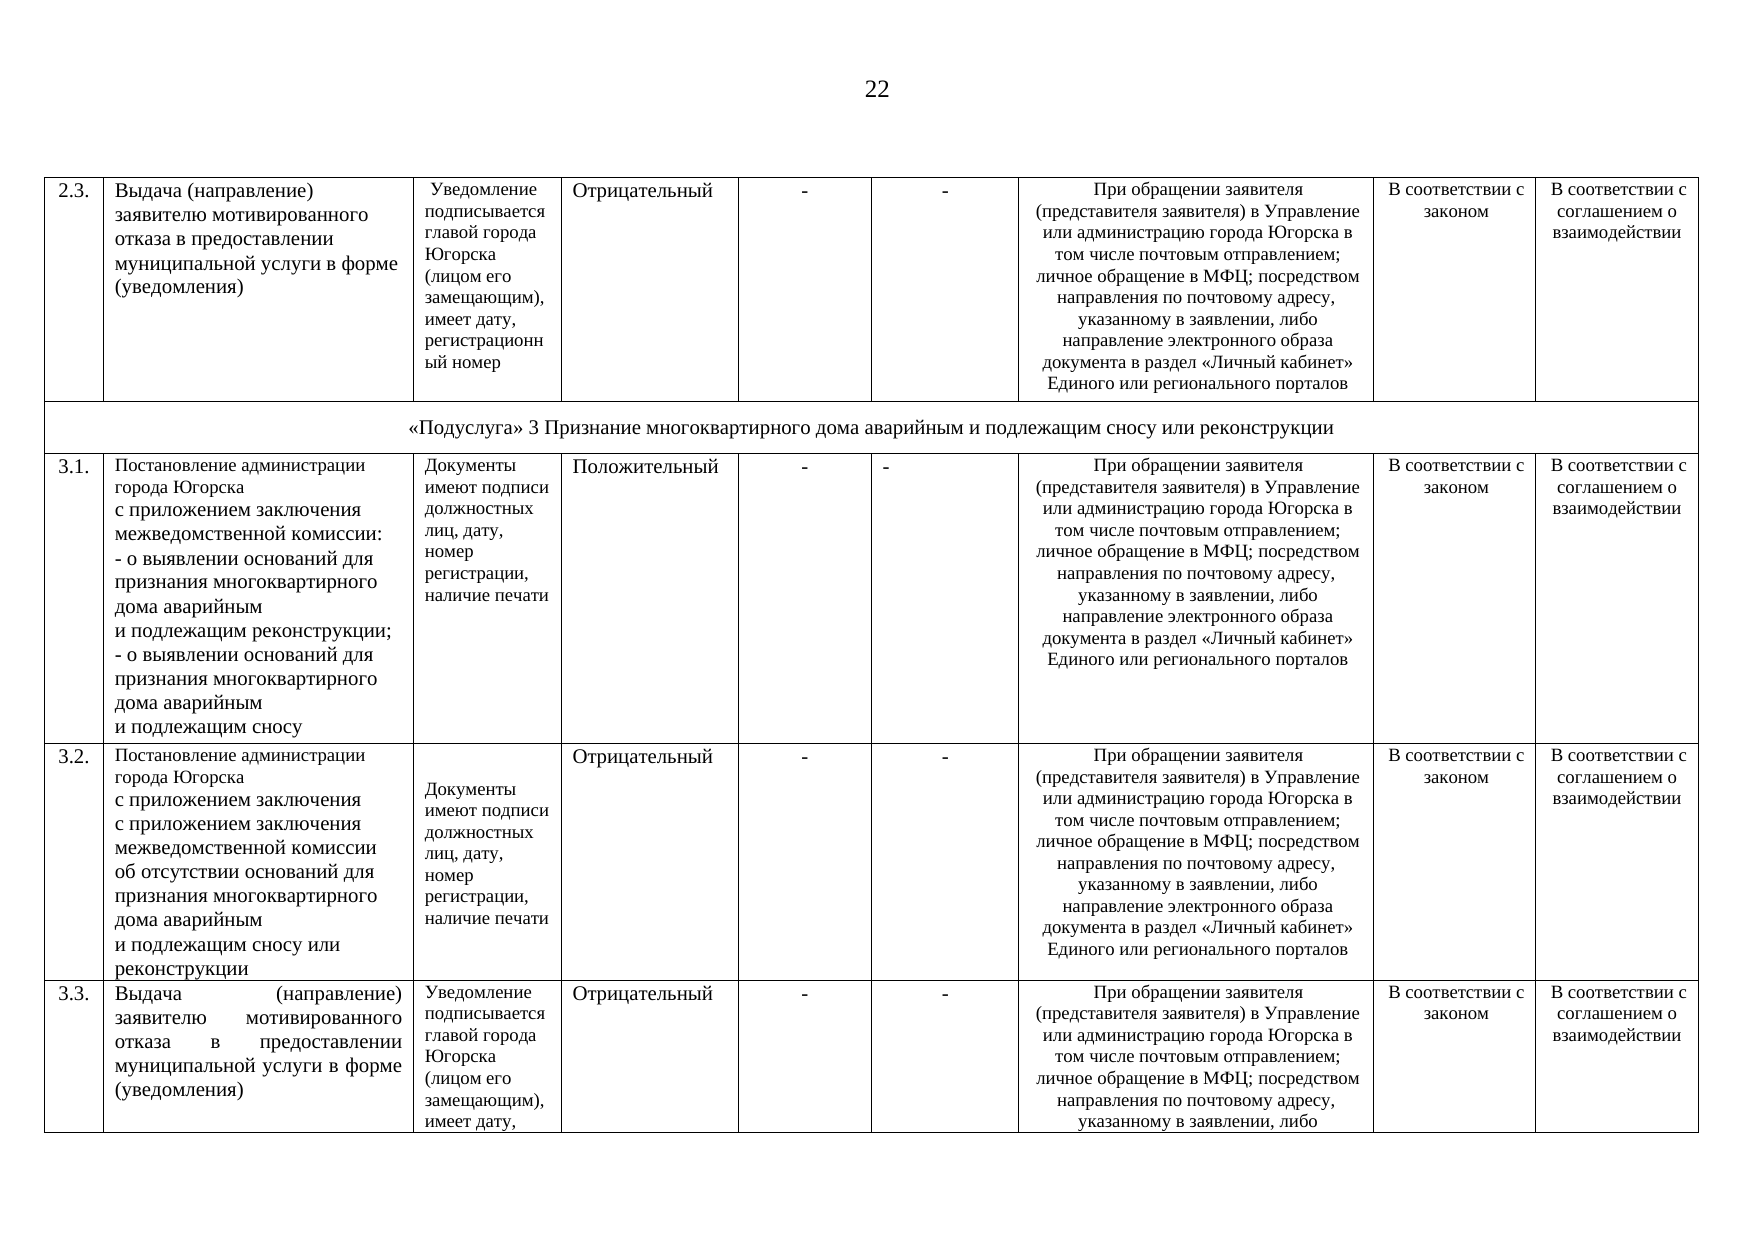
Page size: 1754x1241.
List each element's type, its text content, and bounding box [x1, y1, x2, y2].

table_cell В соответствии с соглашением о взаимодействии [1536, 454, 1698, 743]
table_cell Постановление администрации города Югорска с приложением заключения межведомственной комиссии: - о выявлении оснований для признания многоквартирного дома аварийным и подлежащим реконструкции; - о выявлении оснований для признания многоквартирного дома аварийным и подлежащим сносу [104, 454, 413, 743]
table_cell «Подуслуга» 3 Признание многоквартирного дома аварийным и подлежащим сносу или реконструкции [45, 402, 1698, 453]
table_cell - [739, 178, 871, 401]
table_cell - [872, 178, 1018, 401]
table_cell - [739, 981, 871, 1132]
table_cell Документы имеют подписи должностных лиц, дату, номер регистрации, наличие печати [414, 744, 561, 979]
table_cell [104, 981, 413, 1132]
table_cell В соответствии с законом [1374, 454, 1535, 743]
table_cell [1374, 178, 1535, 401]
table_cell Отрицательный [562, 178, 738, 401]
table_cell - [739, 454, 871, 743]
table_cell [1536, 981, 1698, 1132]
table_cell 3.3. [45, 981, 103, 1132]
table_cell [1019, 981, 1373, 1132]
table_cell 3.1. [45, 454, 103, 743]
table_cell Положительный [562, 454, 738, 743]
table_cell Документы имеют подписи должностных лиц, дату, номер регистрации, наличие печати [414, 454, 561, 743]
table_cell 3.2. [45, 744, 103, 979]
table_cell Отрицательный [562, 744, 738, 979]
table_cell Отрицательный [562, 981, 738, 1132]
table_cell 2.3. [45, 178, 103, 401]
table_cell В соответствии с законом [1374, 744, 1535, 979]
table_cell Выдача (направление) заявителю мотивированного отказа в предоставлении муниципальной услуги в форме (уведомления) [104, 178, 413, 401]
table_cell - [739, 744, 871, 979]
table_cell Постановление администрации города Югорска с приложением заключения с приложением заключения межведомственной комиссии об отсутствии оснований для признания многоквартирного дома аварийным и подлежащим сносу или реконструкции [104, 744, 413, 979]
table_cell В соответствии с соглашением о взаимодействии [1536, 744, 1698, 979]
table_cell - [872, 981, 1018, 1132]
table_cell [414, 981, 561, 1132]
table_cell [1374, 981, 1535, 1132]
table_cell Уведомление подписывается главой города Югорска (лицом его замещающим), имеет дату, регистрационный номер [414, 178, 561, 401]
table_cell - [872, 744, 1018, 979]
table_cell - [872, 454, 1018, 743]
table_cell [1536, 178, 1698, 401]
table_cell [1019, 178, 1373, 401]
